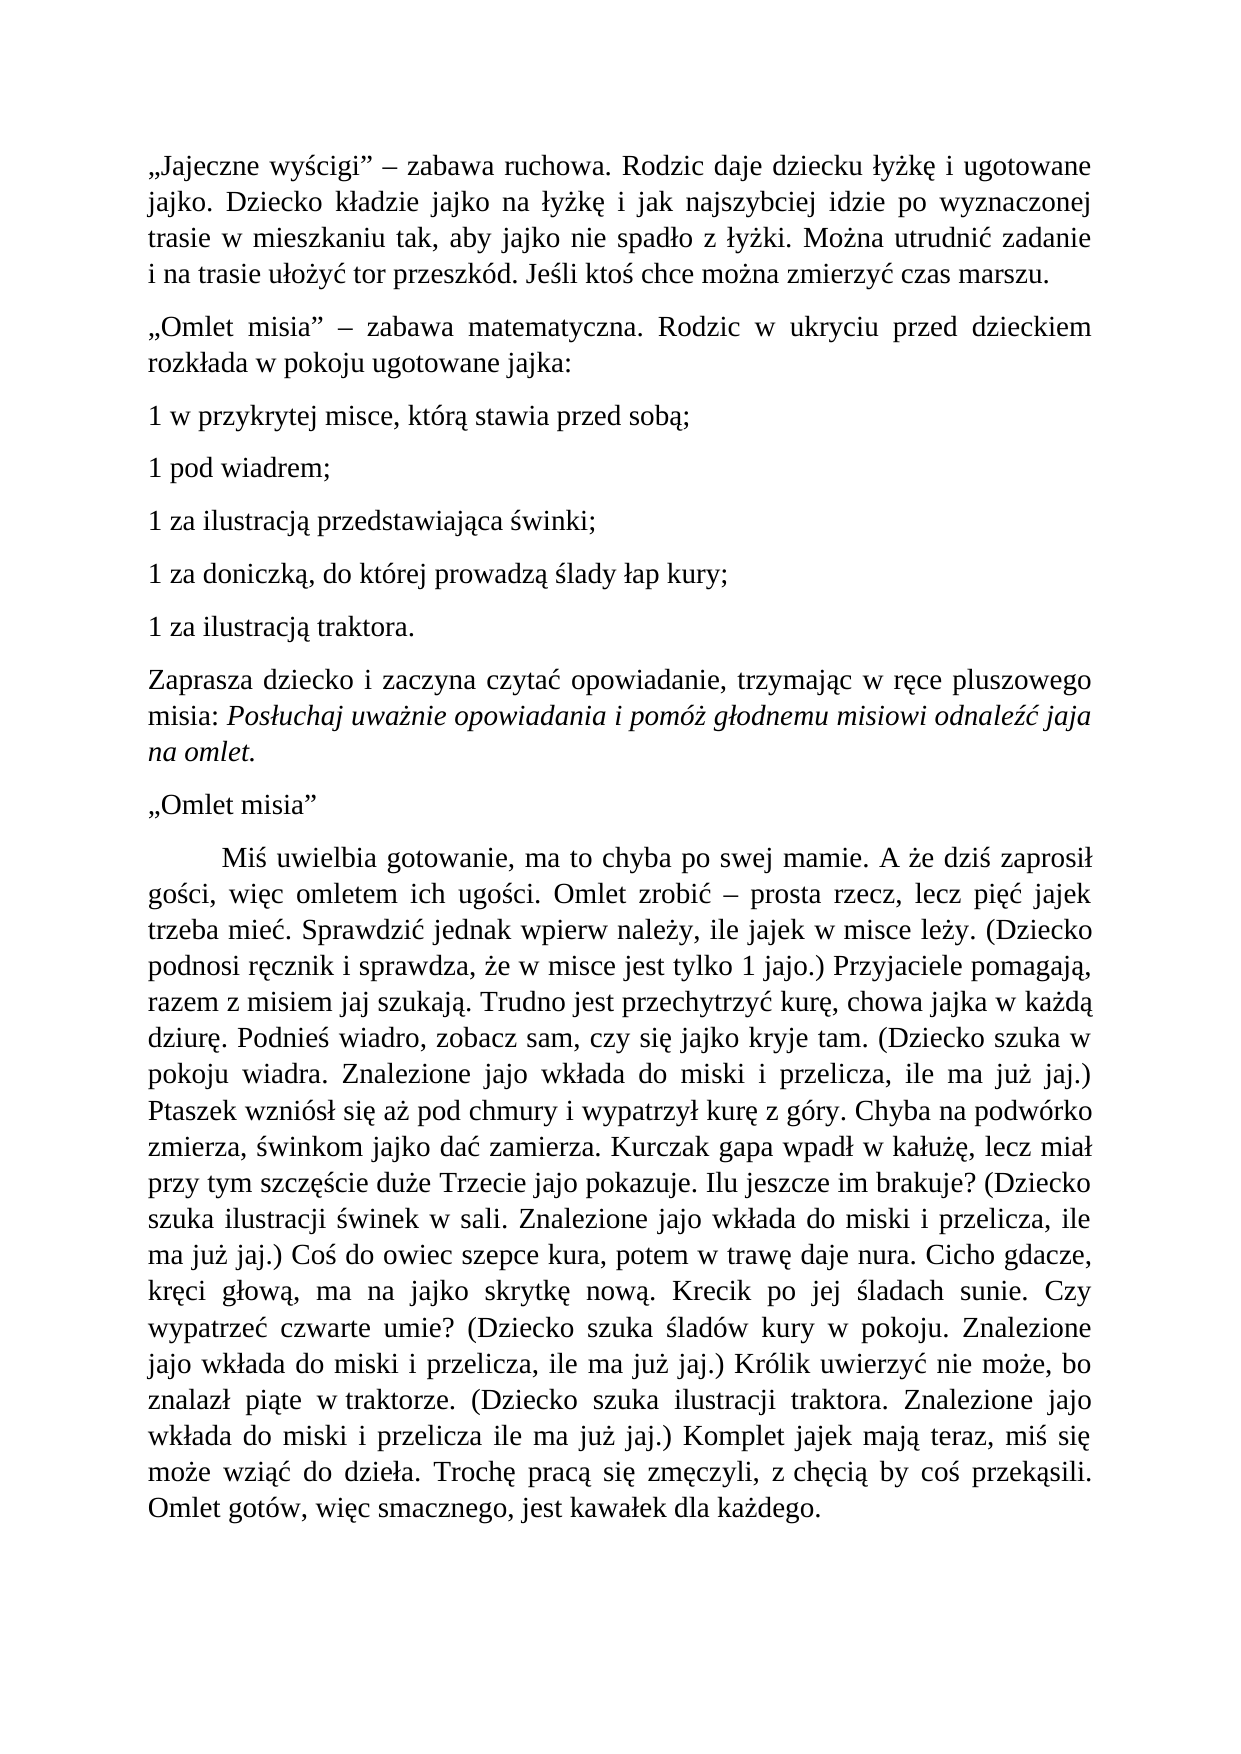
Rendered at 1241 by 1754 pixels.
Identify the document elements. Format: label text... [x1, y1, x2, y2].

text 1 w przykrytej misce, którą stawia przed sobą; [148, 398, 1093, 431]
text 1 za ilustracją przedstawiająca świnki; [148, 503, 1093, 537]
text „Jajeczne wyścigi” – zabawa ruchowa. Rodzic daje dziecku łyżkę i ugotowane jajko. Dziecko kładzie jajko na łyżkę i jak najszybciej idzie po wyznaczonej trasie w mieszkaniu tak, aby jajko nie spadło z łyżki. Można utrudnić zadanie i na trasie ułożyć tor przeszkód. Jeśli ktoś chce można zmierzyć czas marszu. [148, 148, 1093, 289]
text „Omlet misia” [148, 787, 1093, 821]
text 1 za doniczką, do której prowadzą ślady łap kury; [148, 556, 1093, 590]
text 1 za ilustracją traktora. [148, 609, 1093, 643]
text „Omlet misia” – zabawa matematyczna. Rodzic w ukryciu przed dzieckiem rozkłada w pokoju ugotowane jajka: [148, 309, 1093, 378]
text Miś uwielbia gotowanie, ma to chyba po swej mamie. A że dziś zaprosił gości, więc omletem ich ugości. Omlet zrobić – prosta rzecz, lecz pięć jajek trzeba mieć. Sprawdzić jednak wpierw należy, ile jajek w misce leży. (Dziecko podnosi ręcznik i sprawdza, że w misce jest tylko 1 jajo.) Przyjaciele pomagają, razem z misiem jaj szukają. Trudno jest przechytrzyć kurę, chowa jajka w każdą dziurę. Podnieś wiadro, zobacz sam, czy się jajko kryje tam. (Dziecko szuka w pokoju wiadra. Znalezione jajo wkłada do miski i przelicza, ile ma już jaj.) Ptaszek wzniósł się aż pod chmury i wypatrzył kurę z góry. Chyba na podwórko zmierza, świnkom jajko dać zamierza. Kurczak gapa wpadł w kałużę, lecz miał przy tym szczęście duże Trzecie jajo pokazuje. Ilu jeszcze im brakuje? (Dziecko szuka ilustracji świnek w sali. Znalezione jajo wkłada do miski i przelicza, ile ma już jaj.) Coś do owiec szepce kura, potem w trawę daje nura. Cicho gdacze, kręci głową, ma na jajko skrytkę nową. Krecik po jej śladach sunie. Czy wypatrzeć czwarte umie? (Dziecko szuka śladów kury w pokoju. Znalezione jajo wkłada do miski i przelicza, ile ma już jaj.) Królik uwierzyć nie może, bo znalazł piąte w traktorze. (Dziecko szuka ilustracji traktora. Znalezione jajo wkłada do miski i przelicza ile ma już jaj.) Komplet jajek mają teraz, miś się może wziąć do dzieła. Trochę pracą się zmęczyli, z chęcią by coś przekąsili. Omlet gotów, więc smacznego, jest kawałek dla każdego. [148, 840, 1093, 1524]
text Zaprasza dziecko i zaczyna czytać opowiadanie, trzymając w ręce pluszowego misia: Posłuchaj uważnie opowiadania i pomóż głodnemu misiowi odnaleźć jaja na omlet. [148, 662, 1093, 768]
text 1 pod wiadrem; [148, 451, 1093, 484]
